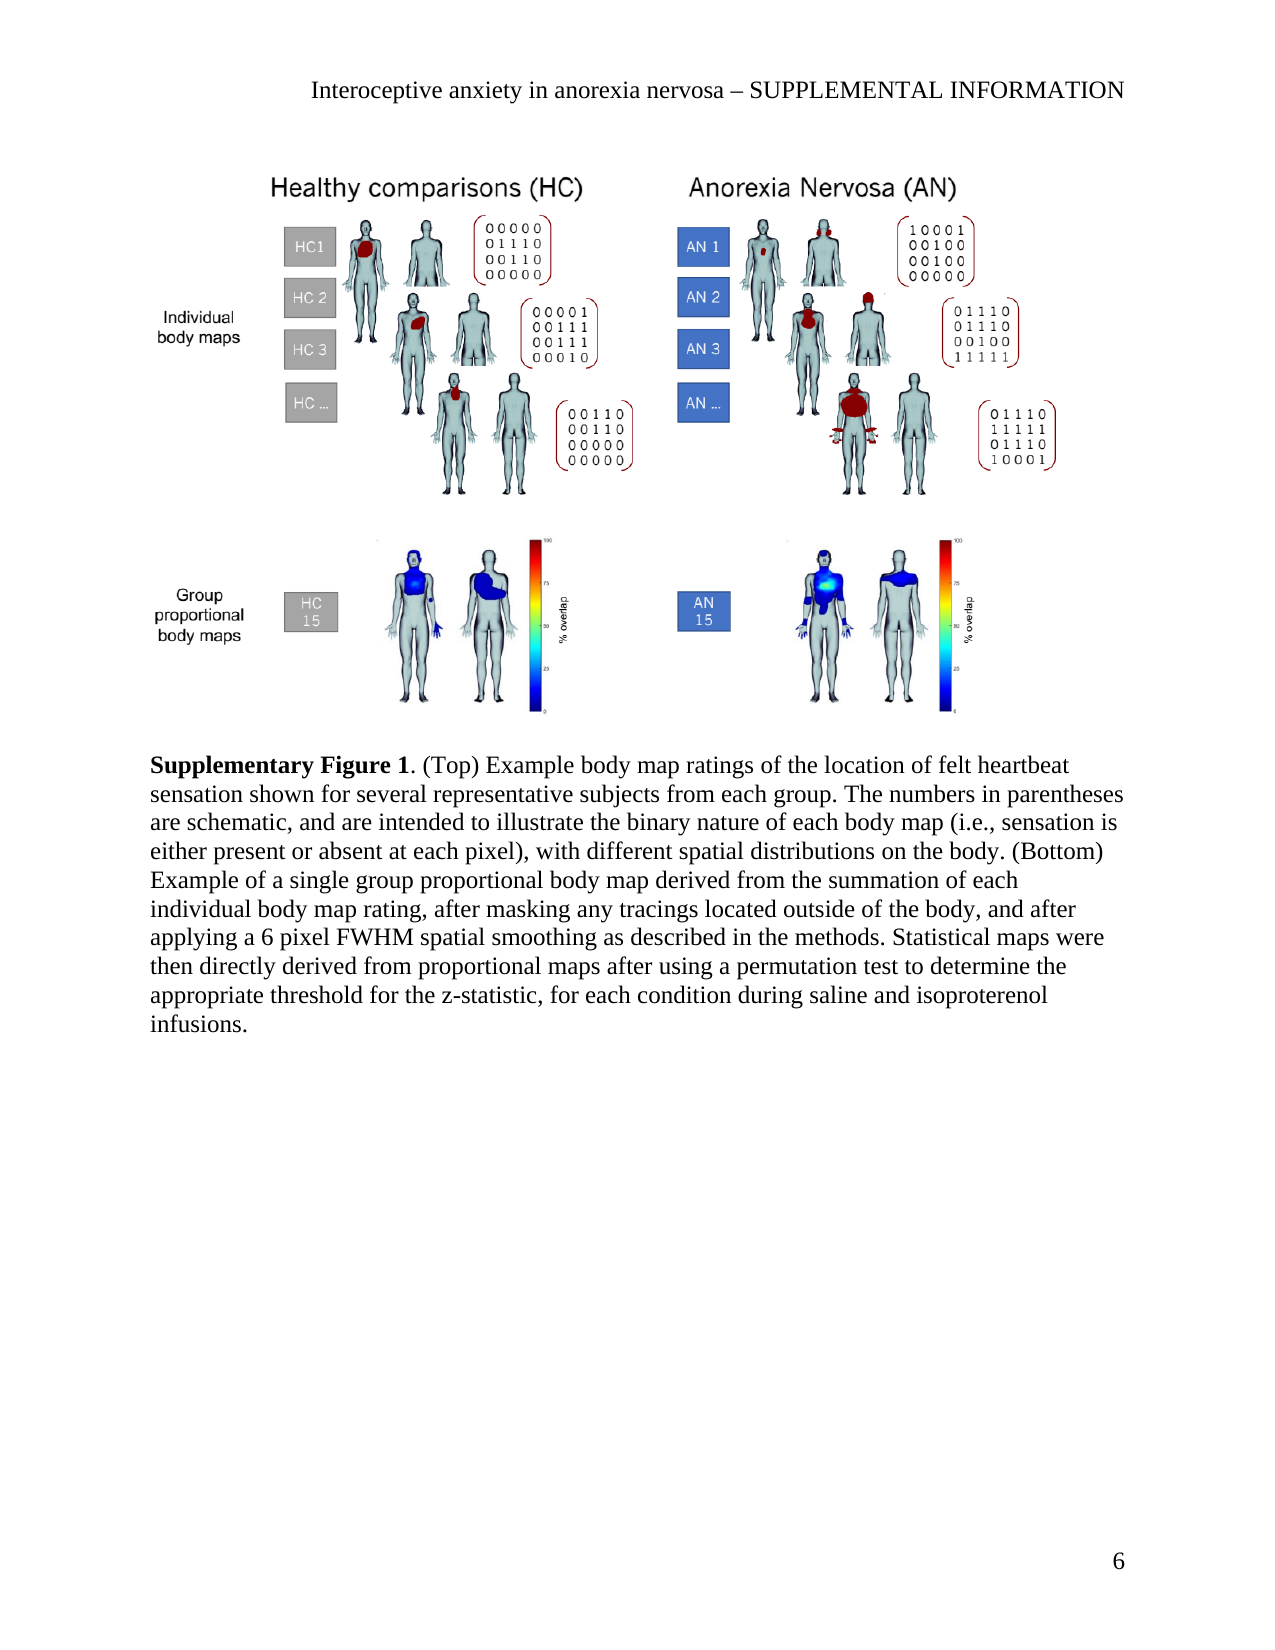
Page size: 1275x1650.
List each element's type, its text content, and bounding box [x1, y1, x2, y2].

text Supplementary Figure 1. (Top) Example body map ratings of the location of felt heartbeat sensation shown for several representative subjects from each group. The numbers in parentheses are schematic, and are intended to illustrate the binary nature of each body map (i.e., sensation is either present or absent at each pixel), with different spatial distributions on the body. (Bottom) Example of a single group proportional body map derived from the summation of each individual body map rating, after masking any tracings located outside of the body, and after applying a 6 pixel FWHM spatial smoothing as described in the methods. Statistical maps were then directly derived from proportional maps after using a permutation test to determine the appropriate threshold for the z-statistic, for each condition during saline and isoproterenol infusions. [150, 750, 1125, 1037]
